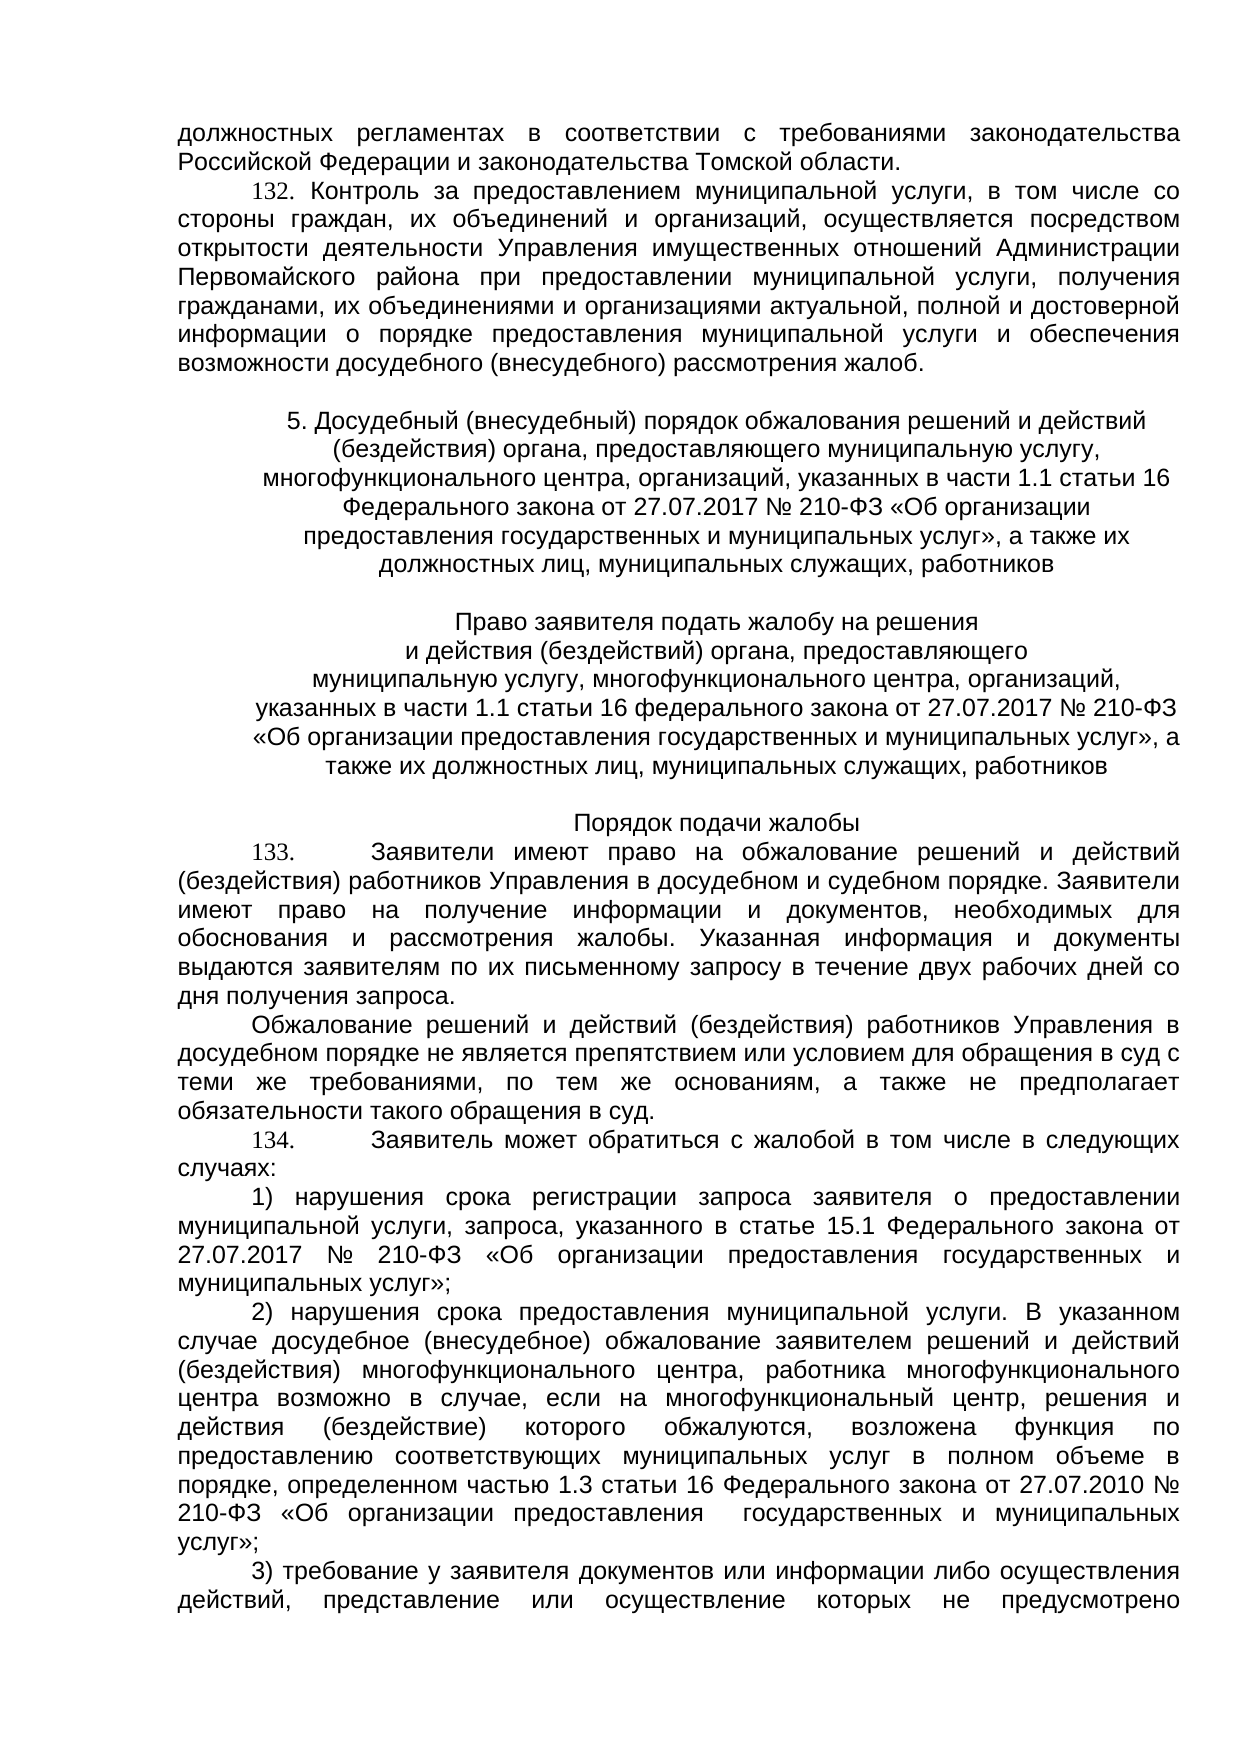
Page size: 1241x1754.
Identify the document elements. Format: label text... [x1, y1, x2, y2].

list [177, 118, 1181, 176]
list Контроль за предоставлением муниципальной услуги, в том числе со стороны граждан, их объединений и организаций, осуществляется посредством открытости деятельности Управления имущественных отношений Администрации Первомайского района при предоставлении муниципальной услуги, получения гражданами, их объединениями и организациями актуальной, полной и достоверной информации о порядке предоставления муниципальной услуги и обеспечения возможности досудебного (внесудебного) рассмотрения жалоб. [177, 176, 1181, 377]
text 1) нарушения срока регистрации запроса заявителя о предоставлении муниципальной услуги, запроса, указанного в статье 15.1 Федерального закона от 27.07.2017 № 210-ФЗ «Об организации предоставления государственных и муниципальных услуг»; [177, 1182, 1181, 1297]
text Порядок подачи жалобы [252, 808, 1181, 837]
text 2) нарушения срока предоставления муниципальной услуги. В указанном случае досудебное (внесудебное) обжалование заявителем решений и действий (бездействия) многофункционального центра, работника многофункционального центра возможно в случае, если на многофункциональный центр, решения и действия (бездействие) которого обжалуются, возложена функция по предоставлению соответствующих муниципальных услуг в полном объеме в порядке, определенном частью 1.3 статьи 16 Федерального закона от 27.07.2010 № 210-ФЗ «Об организации предоставления государственных и муниципальных услуг»; [177, 1297, 1181, 1556]
text Право заявителя подать жалобу на решения [252, 607, 1181, 636]
list Заявитель может обратиться с жалобой в том числе в следующих случаях: [177, 1124, 1181, 1182]
text 5. Досудебный (внесудебный) порядок обжалования решений и действий (бездействия) органа, предоставляющего муниципальную услугу, многофункционального центра, организаций, указанных в части 1.1 статьи 16 Федерального закона от 27.07.2017 № 210-ФЗ «Об организации предоставления государственных и муниципальных услуг», а также их должностных лиц, муниципальных служащих, работников [252, 406, 1181, 578]
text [177, 1556, 1181, 1613]
text муниципальную услугу, многофункционального центра, организаций, указанных в части 1.1 статьи 16 федерального закона от 27.07.2017 № 210-ФЗ «Об организации предоставления государственных и муниципальных услуг», а также их должностных лиц, муниципальных служащих, работников [252, 664, 1181, 779]
text Обжалование решений и действий (бездействия) работников Управления в досудебном порядке не является препятствием или условием для обращения в суд с теми же требованиями, по тем же основаниям, а также не предполагает обязательности такого обращения в суд. [177, 1009, 1181, 1124]
text и действия (бездействий) органа, предоставляющего [252, 636, 1181, 664]
list Заявители имеют право на обжалование решений и действий (бездействия) работников Управления в досудебном и судебном порядке. Заявители имеют право на получение информации и документов, необходимых для обоснования и рассмотрения жалобы. Указанная информация и документы выдаются заявителям по их письменному запросу в течение двух рабочих дней со дня получения запроса. [177, 837, 1181, 1009]
